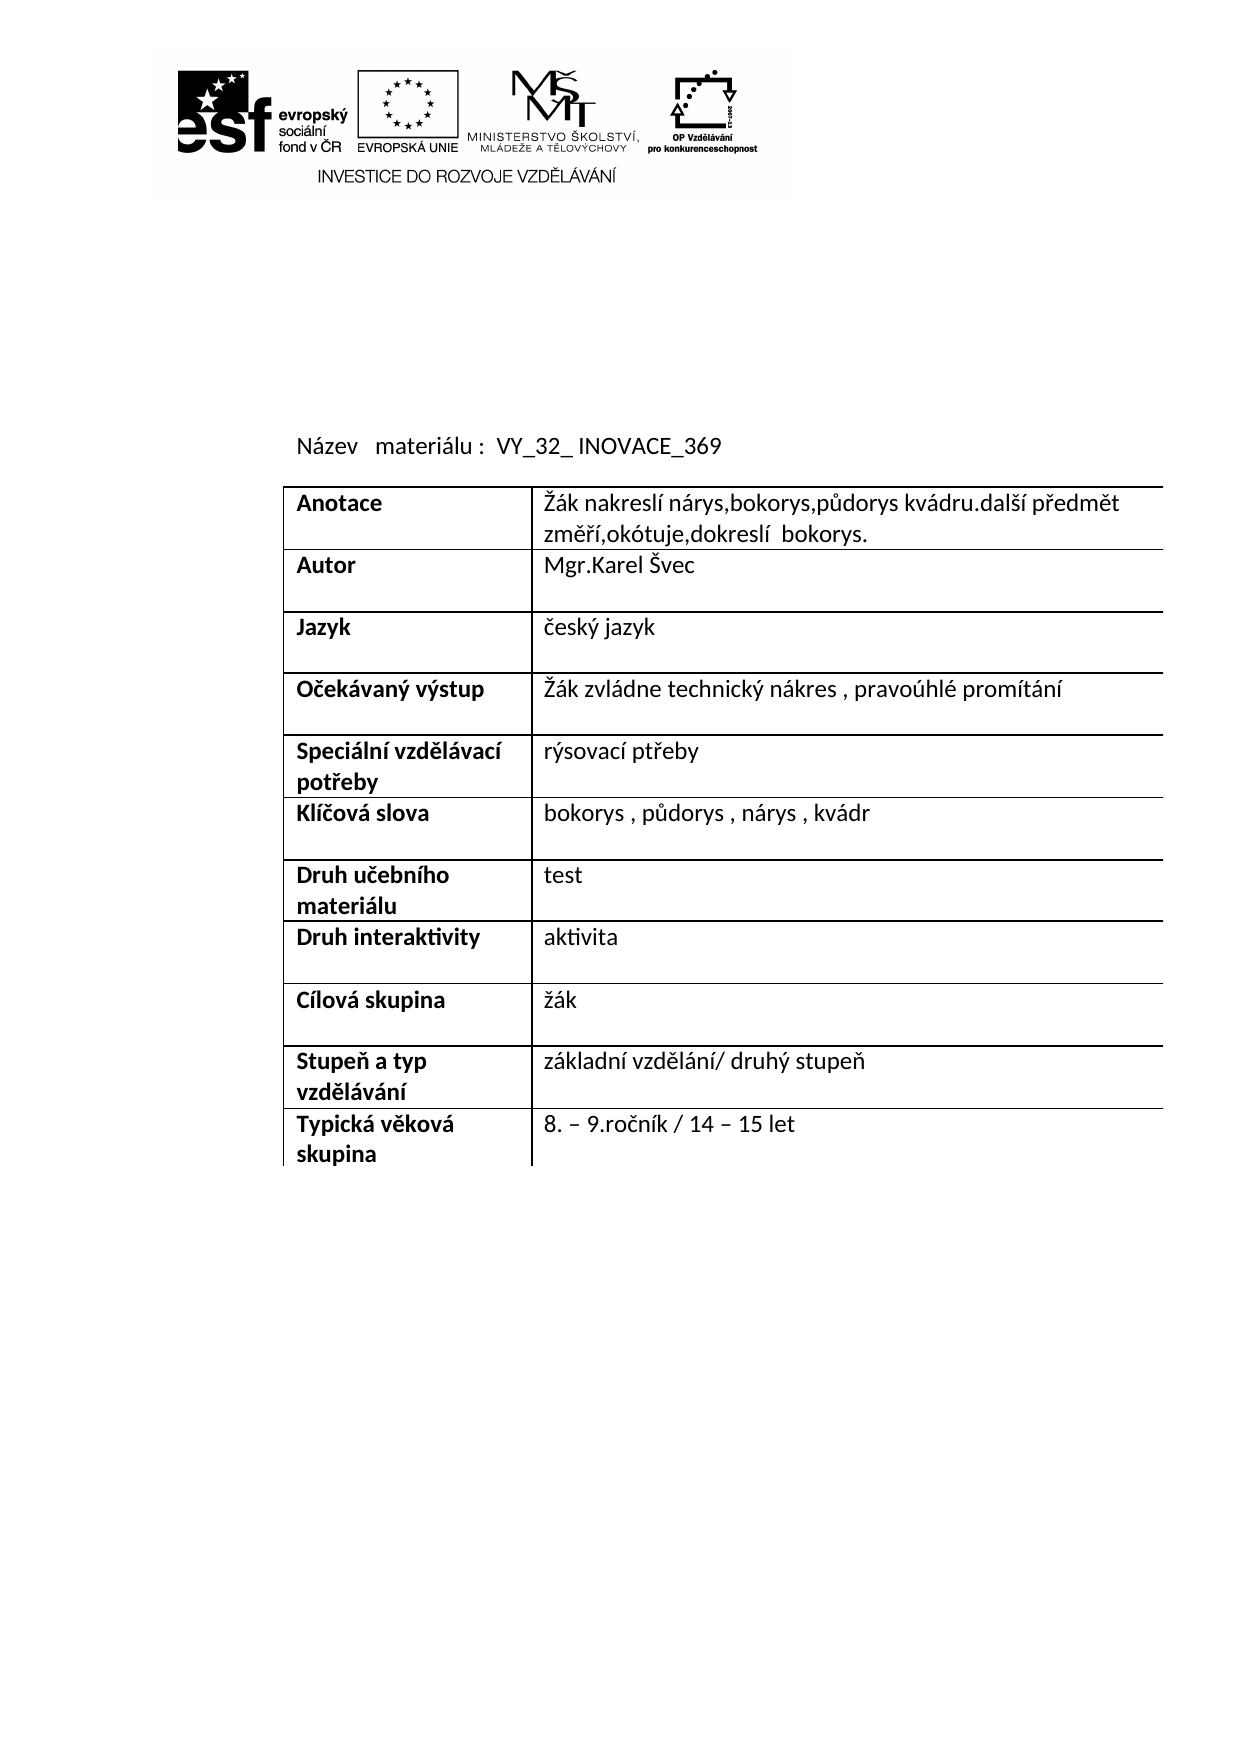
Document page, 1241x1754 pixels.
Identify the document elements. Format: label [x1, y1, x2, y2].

picture [147, 44, 797, 203]
